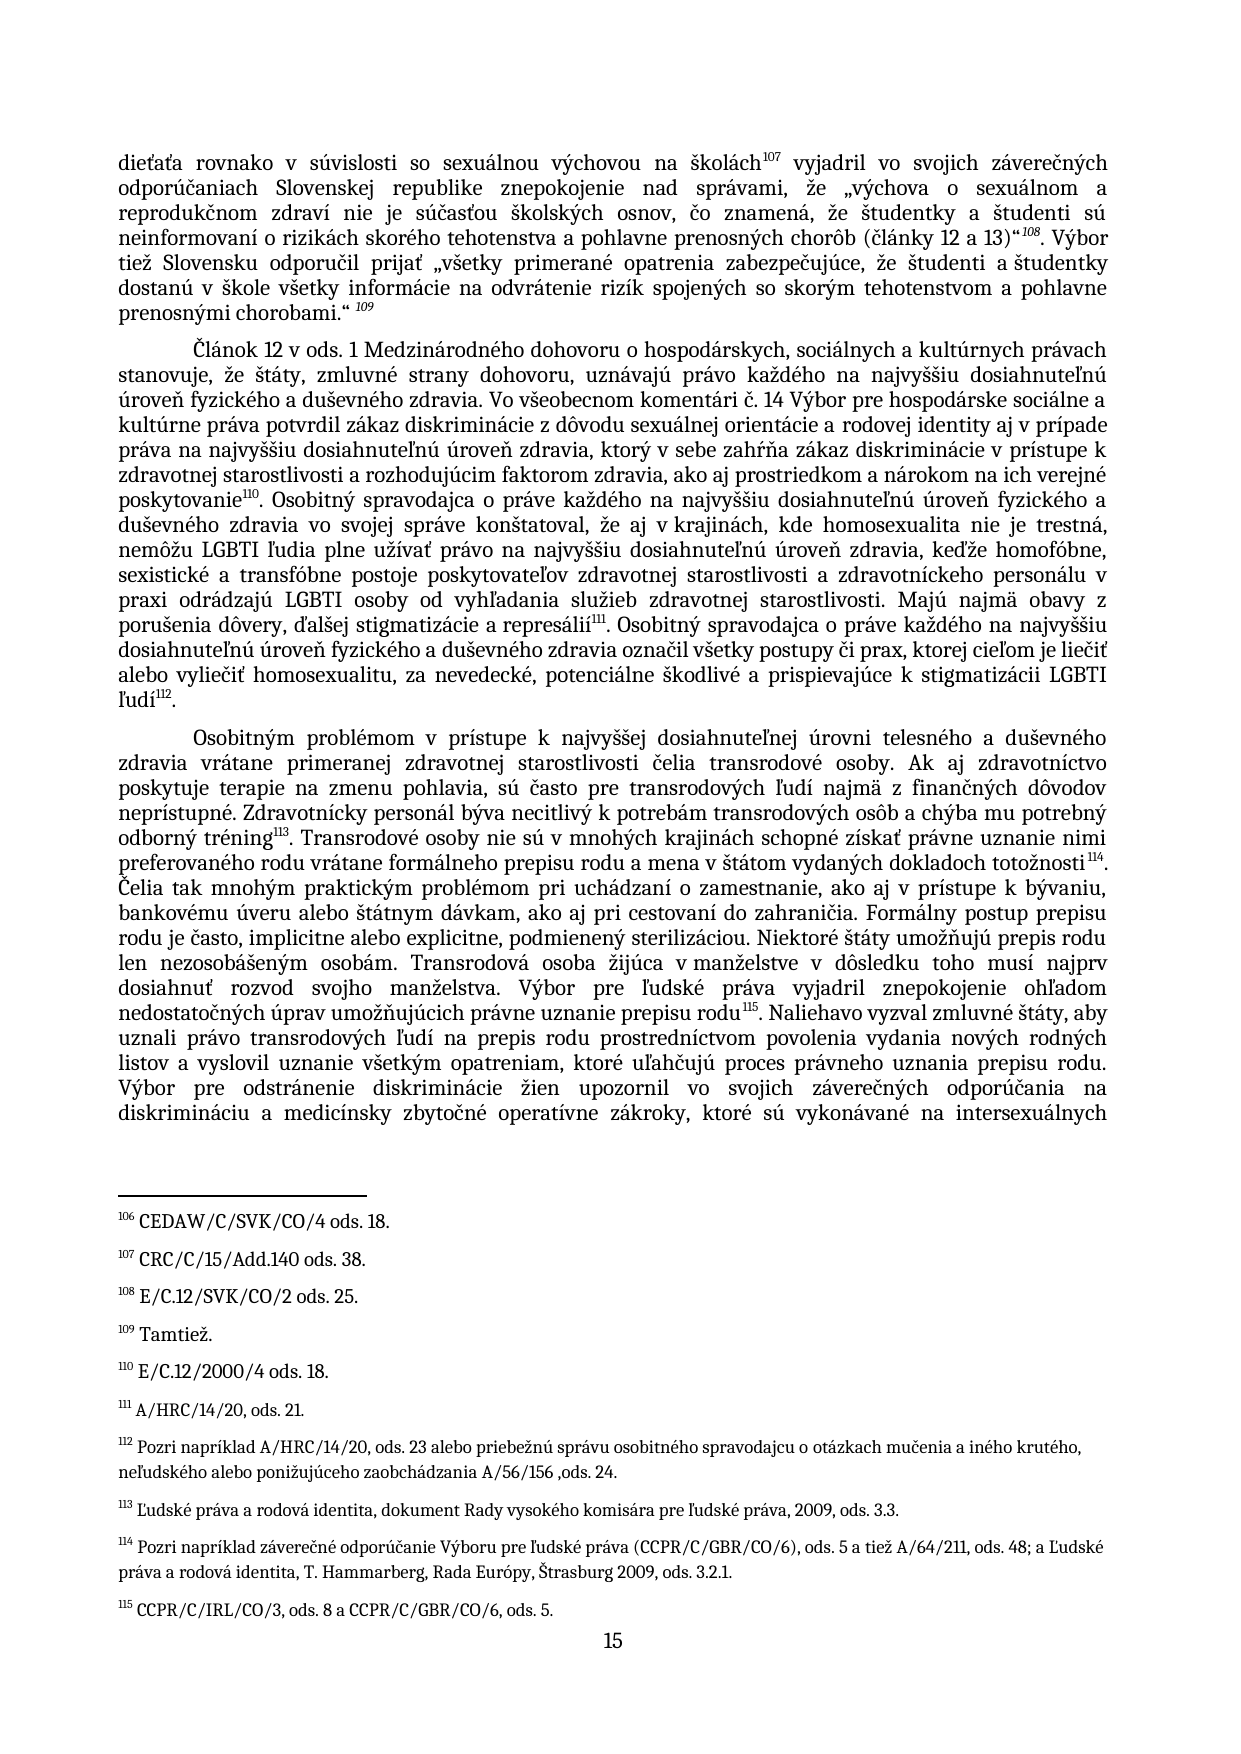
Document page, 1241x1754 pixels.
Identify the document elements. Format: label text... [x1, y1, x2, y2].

text Osobitným problémom v prístupe k najvyššej dosiahnuteľnej úrovni telesného a duševného zdravia vrátane primeranej zdravotnej starostlivosti čelia transrodové osoby. Ak aj zdravotníctvo poskytuje terapie na zmenu pohlavia, sú často pre transrodových ľudí najmä z finančných dôvodov neprístupné. Zdravotnícky personál býva necitlivý k potrebám transrodových osôb a chýba mu potrebný odborný tréning. Transrodové osoby nie sú v mnohých krajinách schopné získať právne uznanie nimi preferovaného rodu vrátane formálneho prepisu rodu a mena v štátom vydaných dokladoch totožnosti. Čelia tak mnohým praktickým problémom pri uchádzaní o zamestnanie, ako aj v prístupe k bývaniu, bankovému úveru alebo štátnym dávkam, ako aj pri cestovaní do zahraničia. Formálny postup prepisu rodu je často, implicitne alebo explicitne, podmienený sterilizáciou. Niektoré štáty umožňujú prepis rodu len nezosobášeným osobám. Transrodová osoba žijúca v manželstve v dôsledku toho musí najprv dosiahnuť rozvod svojho manželstva. Výbor pre ľudské práva vyjadril znepokojenie ohľadom nedostatočných úprav umožňujúcich právne uznanie prepisu rodu. Naliehavo vyzval zmluvné štáty, aby uznali právo transrodových ľudí na prepis rodu prostredníctvom povolenia vydania nových rodných listov a vyslovil uznanie všetkým opatreniam, ktoré uľahčujú proces právneho uznania prepisu rodu. Výbor pre odstránenie diskriminácie žien upozornil vo svojich záverečných odporúčania na diskrimináciu a medicínsky zbytočné operatívne zákroky, ktoré sú vykonávané na intersexuálnych deťoch bez ich informovaného súhlasu alebo informovaného súhlasu ich rodičov s cieľom určiť ich pohlavie. [118, 725, 1108, 1125]
text Právo na vzdelanie zahŕňa aj právo získať komplexné, presné a veku primerané informácie o ľudskej sexualite, s cieľom poskytnúť mladým ľuďom informácie potrebné na to, aby viedli zdravý život, robili informované rozhodnutia a chránili seba a ostatných pred pohlavne prenosnými infekciami. Osobitný spravodajca pre právo na vzdelanie poznamenal, že komplexná sexuálna výchova musí „venovať osobitnú pozornosť rozmanitosti (diverzite), pretože každý človek má právo vyrovnať sa so svojou vlastnou sexualitou.“ Výbor pre odstránenie diskriminácie žien vyjadril vo svojich záverečných odporúčaniach Slovensku znepokojenie nad „nedostatočným prístupom k sexuálnej výchove na školách, ktorá, ako sa zdá, nevyhovuje potrebám dievčat a chlapcov a neprispieva k plneniu povinností zmluvného štátu v tomto ohľade.“ Výbor pre hospodárske sociálne a kultúrne práva, obdobne ako Výbor pre práva dieťaťa rovnako v súvislosti so sexuálnou výchovou na školách vyjadril vo svojich záverečných odporúčaniach Slovenskej republike znepokojenie nad správami, že „výchova o sexuálnom a reprodukčnom zdraví nie je súčasťou školských osnov, čo znamená, že študentky a študenti sú neinformovaní o rizikách skorého tehotenstva a pohlavne prenosných chorôb (články 12 a 13)“. Výbor tiež Slovensku odporučil prijať „všetky primerané opatrenia zabezpečujúce, že študenti a študentky dostanú v škole všetky informácie na odvrátenie rizík spojených so skorým tehotenstvom a pohlavne prenosnými chorobami.“ [118, 150, 1108, 325]
text Článok 12 v ods. 1 Medzinárodného dohovoru o hospodárskych, sociálnych a kultúrnych právach stanovuje, že štáty, zmluvné strany dohovoru, uznávajú právo každého na najvyššiu dosiahnuteľnú úroveň fyzického a duševného zdravia. Vo všeobecnom komentári č. 14 Výbor pre hospodárske sociálne a kultúrne práva potvrdil zákaz diskriminácie z dôvodu sexuálnej orientácie a rodovej identity aj v prípade práva na najvyššiu dosiahnuteľnú úroveň zdravia, ktorý v sebe zahŕňa zákaz diskriminácie v prístupe k zdravotnej starostlivosti a rozhodujúcim faktorom zdravia, ako aj prostriedkom a nárokom na ich verejné poskytovanie. Osobitný spravodajca o práve každého na najvyššiu dosiahnuteľnú úroveň fyzického a duševného zdravia vo svojej správe konštatoval, že aj v krajinách, kde homosexualita nie je trestná, nemôžu LGBTI ľudia plne užívať právo na najvyššiu dosiahnuteľnú úroveň zdravia, keďže homofóbne, sexistické a transfóbne postoje poskytovateľov zdravotnej starostlivosti a zdravotníckeho personálu v praxi odrádzajú LGBTI osoby od vyhľadania služieb zdravotnej starostlivosti. Majú najmä obavy z porušenia dôvery, ďalšej stigmatizácie a represálií. Osobitný spravodajca o práve každého na najvyššiu dosiahnuteľnú úroveň fyzického a duševného zdravia označil všetky postupy či prax, ktorej cieľom je liečiť alebo vyliečiť homosexualitu, za nevedecké, potenciálne škodlivé a prispievajúce k stigmatizácii LGBTI ľudí. [118, 337, 1108, 712]
